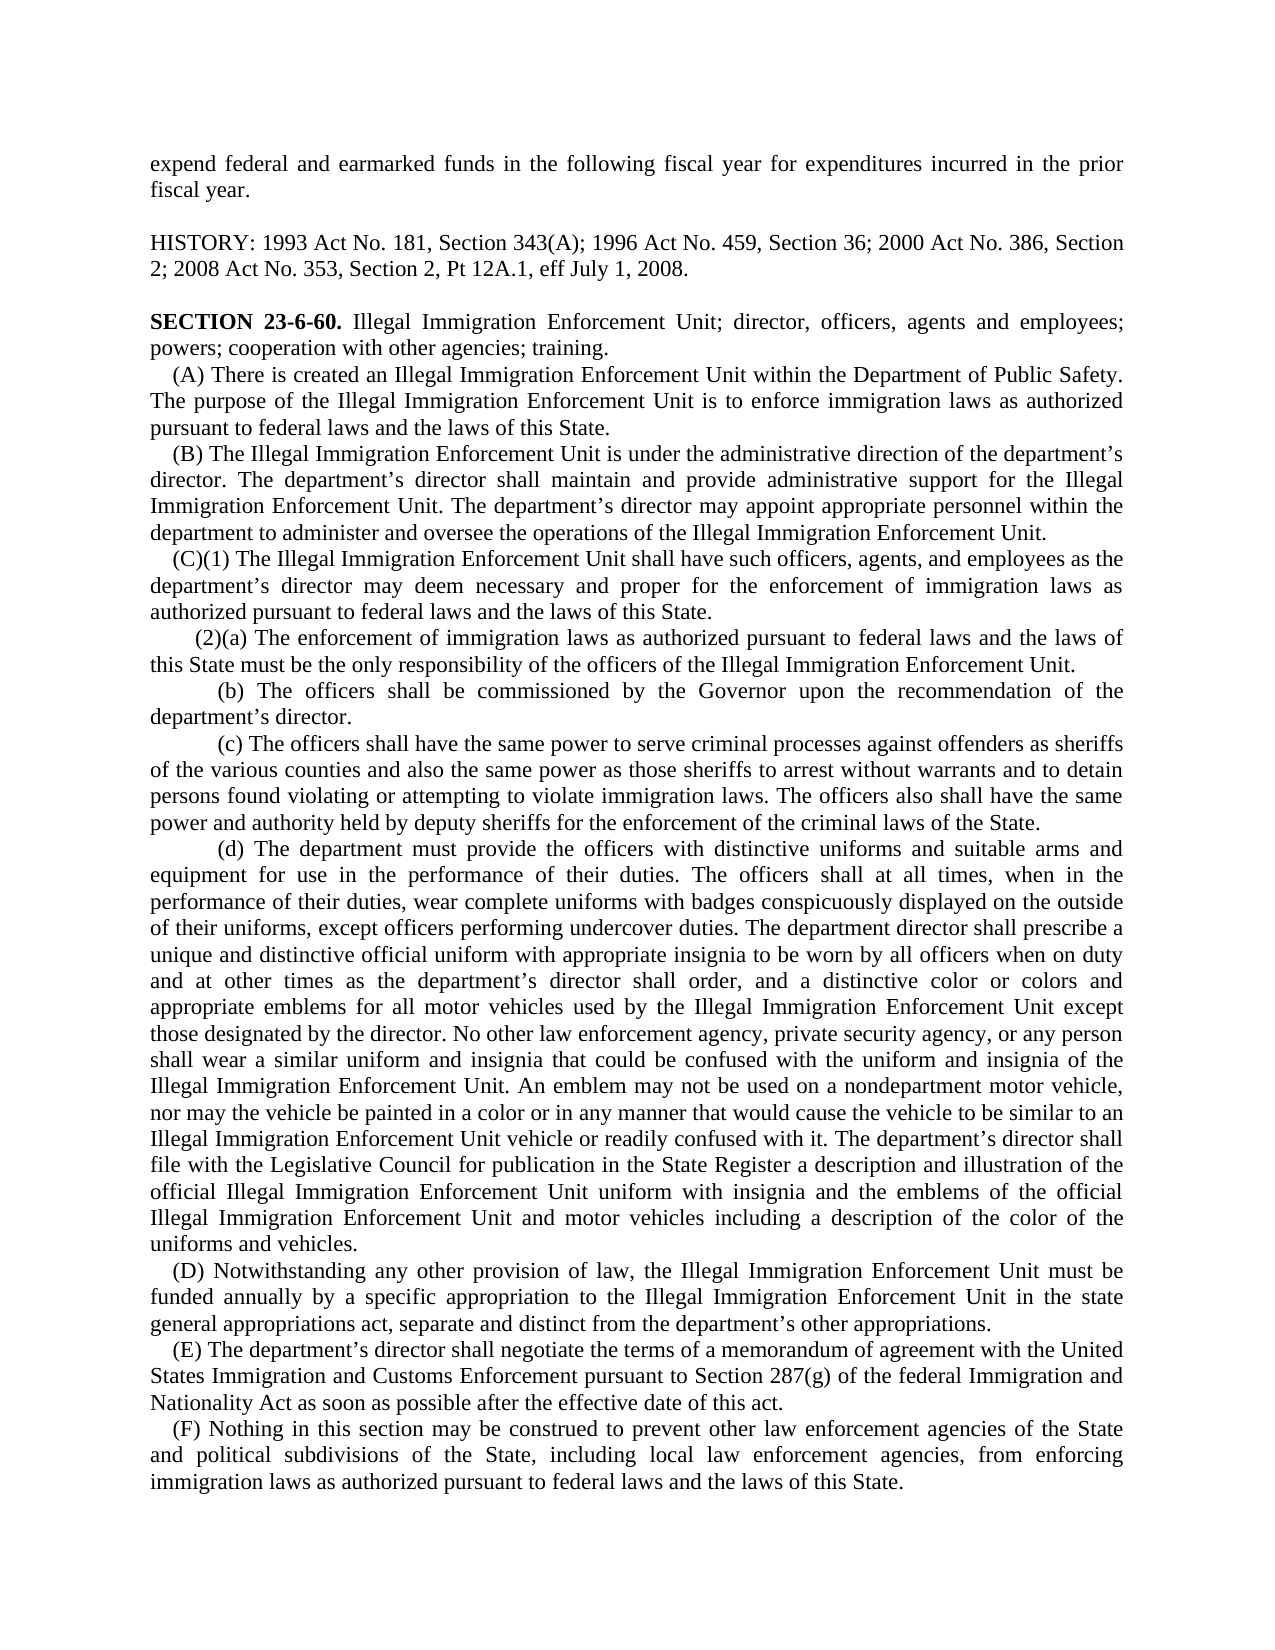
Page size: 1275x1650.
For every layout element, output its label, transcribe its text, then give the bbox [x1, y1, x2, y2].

text (d) The department must provide the officers with distinctive uniforms and suitable arms and equipment for use in the performance of their duties. The officers shall at all times, when in the performance of their duties, wear complete uniforms with badges conspicuously displayed on the outside of their uniforms, except officers performing undercover duties. The department director shall prescribe a unique and distinctive official uniform with appropriate insignia to be worn by all officers when on duty and at other times as the department’s director shall order, and a distinctive color or colors and appropriate emblems for all motor vehicles used by the Illegal Immigration Enforcement Unit except those designated by the director. No other law enforcement agency, private security agency, or any person shall wear a similar uniform and insignia that could be confused with the uniform and insignia of the Illegal Immigration Enforcement Unit. An emblem may not be used on a nondepartment motor vehicle, nor may the vehicle be painted in a color or in any manner that would cause the vehicle to be similar to an Illegal Immigration Enforcement Unit vehicle or readily confused with it. The department’s director shall file with the Legislative Council for publication in the State Register a description and illustration of the official Illegal Immigration Enforcement Unit uniform with insignia and the emblems of the official Illegal Immigration Enforcement Unit and motor vehicles including a description of the color of the uniforms and vehicles. [150, 835, 1125, 1257]
text (b) The officers shall be commissioned by the Governor upon the recommendation of the department’s director. [150, 677, 1125, 730]
text (E) The department’s director shall negotiate the terms of a memorandum of agreement with the United States Immigration and Customs Enforcement pursuant to Section 287(g) of the federal Immigration and Nationality Act as soon as possible after the effective date of this act. [150, 1336, 1125, 1415]
text (A) There is created an Illegal Immigration Enforcement Unit within the Department of Public Safety. The purpose of the Illegal Immigration Enforcement Unit is to enforce immigration laws as authorized pursuant to federal laws and the laws of this State. [150, 361, 1125, 440]
text (C)(1) The Illegal Immigration Enforcement Unit shall have such officers, agents, and employees as the department’s director may deem necessary and proper for the enforcement of immigration laws as authorized pursuant to federal laws and the laws of this State. [150, 545, 1125, 624]
text SECTION 23-6-60. Illegal Immigration Enforcement Unit; director, officers, agents and employees; powers; cooperation with other agencies; training. [150, 308, 1125, 361]
text (B) The Illegal Immigration Enforcement Unit is under the administrative direction of the department’s director. The department’s director shall maintain and provide administrative support for the Illegal Immigration Enforcement Unit. The department’s director may appoint appropriate personnel within the department to administer and oversee the operations of the Illegal Immigration Enforcement Unit. [150, 440, 1125, 545]
text (2)(a) The enforcement of immigration laws as authorized pursuant to federal laws and the laws of this State must be the only responsibility of the officers of the Illegal Immigration Enforcement Unit. [150, 624, 1125, 677]
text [150, 150, 1125, 203]
text (c) The officers shall have the same power to serve criminal processes against offenders as sheriffs of the various counties and also the same power as those sheriffs to arrest without warrants and to detain persons found violating or attempting to violate immigration laws. The officers also shall have the same power and authority held by deputy sheriffs for the enforcement of the criminal laws of the State. [150, 730, 1125, 835]
text HISTORY: 1993 Act No. 181, Section 343(A); 1996 Act No. 459, Section 36; 2000 Act No. 386, Section 2; 2008 Act No. 353, Section 2, Pt 12A.1, eff July 1, 2008. [150, 229, 1125, 282]
text (D) Notwithstanding any other provision of law, the Illegal Immigration Enforcement Unit must be funded annually by a specific appropriation to the Illegal Immigration Enforcement Unit in the state general appropriations act, separate and distinct from the department’s other appropriations. [150, 1257, 1125, 1336]
text (F) Nothing in this section may be construed to prevent other law enforcement agencies of the State and political subdivisions of the State, including local law enforcement agencies, from enforcing immigration laws as authorized pursuant to federal laws and the laws of this State. [150, 1415, 1125, 1494]
